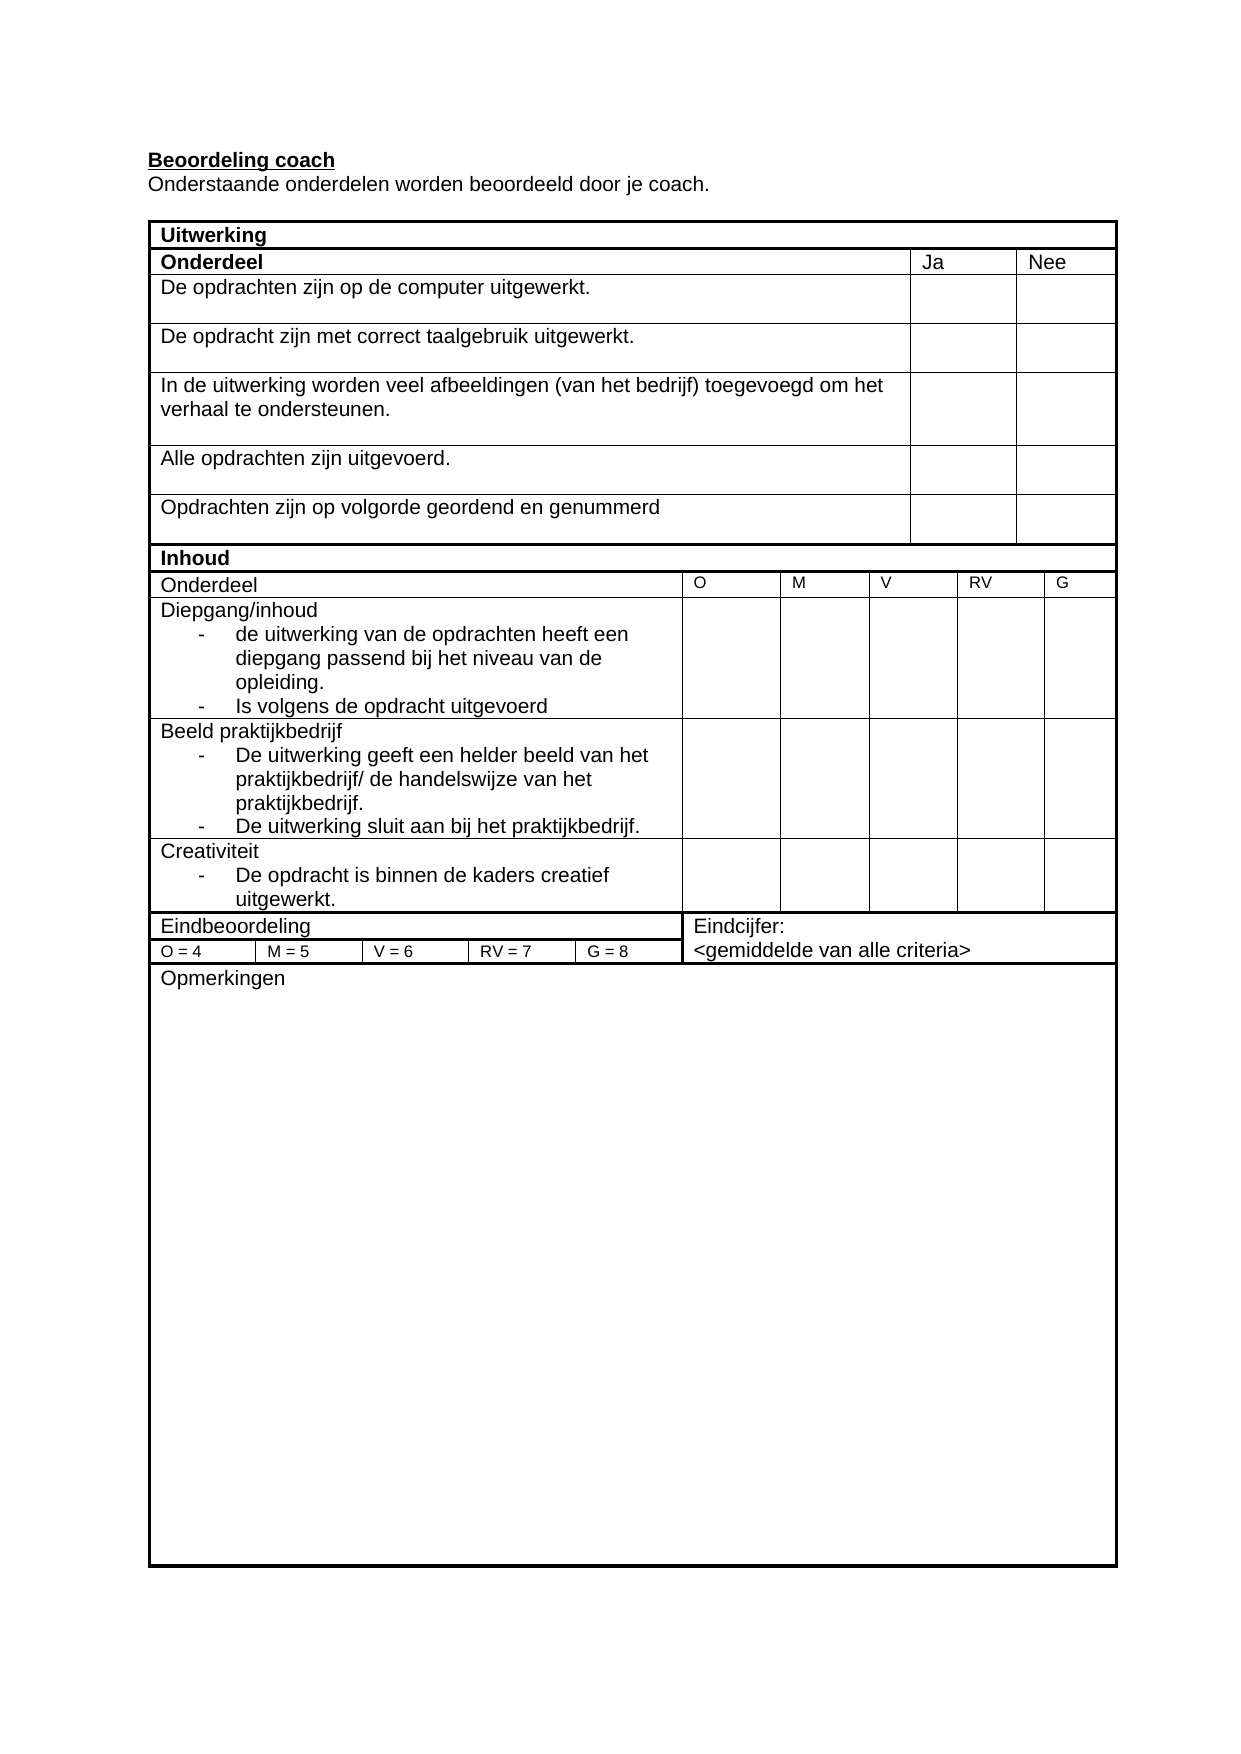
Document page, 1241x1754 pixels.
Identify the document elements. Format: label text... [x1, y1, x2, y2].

table_cell [781, 839, 869, 911]
table_cell Opdrachten zijn op volgorde geordend en genummerd [151, 495, 910, 542]
table_cell RV = 7 [469, 941, 575, 962]
table_cell M = 5 [256, 941, 362, 962]
table_cell V = 6 [363, 941, 468, 962]
table_cell Inhoud [151, 546, 1115, 569]
table_cell Onderdeel [151, 573, 682, 597]
table_cell O = 4 [151, 941, 255, 962]
table_cell Creativiteit De opdracht is binnen de kaders creatief uitgewerkt. [151, 839, 682, 911]
table_cell [1017, 275, 1115, 323]
table_cell Ja [911, 250, 1016, 274]
table_cell [958, 719, 1044, 838]
table_cell De opdracht zijn met correct taalgebruik uitgewerkt. [151, 324, 910, 372]
table_cell [1017, 373, 1115, 444]
table_cell RV [958, 573, 1044, 597]
table_cell M [781, 573, 869, 597]
table_cell Onderdeel [151, 250, 910, 274]
table_cell [1045, 839, 1115, 911]
table_cell Eindcijfer: <gemiddelde van alle criteria> [684, 914, 1115, 962]
table_cell [1045, 598, 1115, 717]
table_cell Alle opdrachten zijn uitgevoerd. [151, 446, 910, 493]
table_cell Eindbeoordeling [151, 914, 681, 938]
table_cell O [683, 573, 780, 597]
table_cell [683, 719, 780, 838]
table_cell G [1045, 573, 1115, 597]
table_cell [958, 598, 1044, 717]
table_cell [781, 719, 869, 838]
table_cell [911, 446, 1016, 493]
table_header Uitwerking [151, 223, 1115, 247]
table_cell Diepgang/inhoud de uitwerking van de opdrachten heeft een diepgang passend bij het niveau van de opleiding. Is volgens de opdracht uitgevoerd [151, 598, 682, 717]
table_cell [781, 598, 869, 717]
table_cell In de uitwerking worden veel afbeeldingen (van het bedrijf) toegevoegd om het verhaal te ondersteunen. [151, 373, 910, 444]
table_cell [911, 324, 1016, 372]
table_cell [870, 598, 957, 717]
table_cell [683, 598, 780, 717]
table_cell Opmerkingen [151, 965, 1115, 1564]
table_cell [1017, 446, 1115, 493]
table_cell [1017, 495, 1115, 542]
table_cell De opdrachten zijn op de computer uitgewerkt. [151, 275, 910, 323]
text Onderstaande onderdelen worden beoordeeld door je coach. [148, 172, 1093, 196]
table_cell [911, 373, 1016, 444]
table_cell [1045, 719, 1115, 838]
table_cell [958, 839, 1044, 911]
table_cell [870, 839, 957, 911]
table_cell Nee [1017, 250, 1115, 274]
table_cell [683, 839, 780, 911]
table_cell Beeld praktijkbedrijf De uitwerking geeft een helder beeld van het praktijkbedrijf/ de handelswijze van het praktijkbedrijf. De uitwerking sluit aan bij het praktijkbedrijf. [151, 719, 682, 838]
text Beoordeling coach [148, 148, 1093, 172]
table_cell V [870, 573, 957, 597]
table_cell [1017, 324, 1115, 372]
table_cell [911, 495, 1016, 542]
table_cell [911, 275, 1016, 323]
table_cell [870, 719, 957, 838]
table_cell G = 8 [576, 941, 681, 962]
